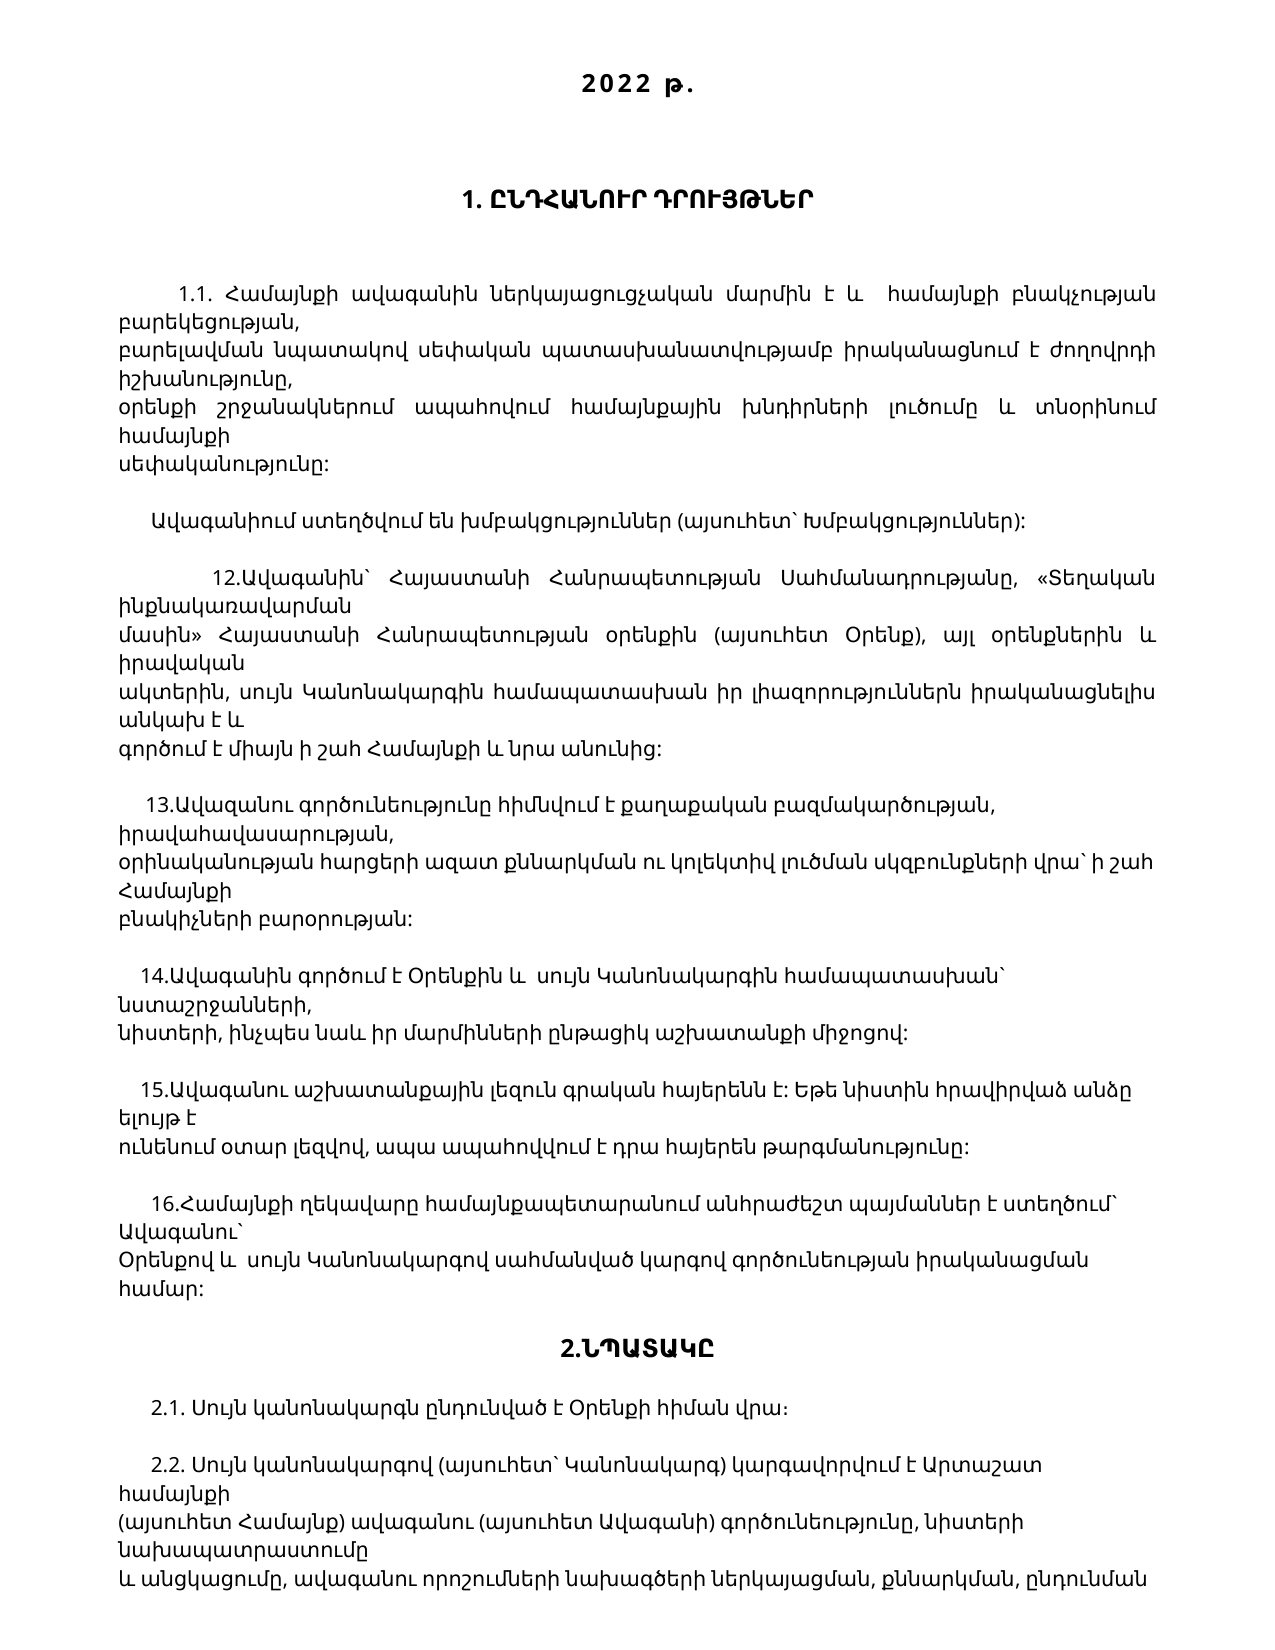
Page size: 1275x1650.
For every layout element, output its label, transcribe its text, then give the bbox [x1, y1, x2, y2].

text 2.ՆՊԱՏԱԿԸ [118, 1331, 1157, 1365]
text գործում է միայն ի շահ Համայնքի և նրա անունից: [118, 734, 1157, 762]
text 1. ԸՆԴՀԱՆՈՒՐ ԴՐՈՒՅԹՆԵՐ [118, 182, 1157, 216]
text 14.Ավագանին գործում է Օրենքին և սույն Կանոնակարգին համապատասխան` նստաշրջանների, [118, 961, 1157, 1018]
text 2.1. Սույն կանոնակարգն ընդունված է Օրենքի հիման վրա։ [118, 1393, 1157, 1422]
text Ավագանիում ստեղծվում են խմբակցություններ (այսուհետ` Խմբակցություններ): [118, 506, 1157, 535]
text 1.1. Համայնքի ավագանին ներկայացուցչական մարմին է և համայնքի բնակչության բարեկեցության, [118, 279, 1157, 336]
text ակտերին, սույն Կանոնակարգին համապատասխան իր լիազորություններն իրականացնելիս անկախ է և [118, 677, 1157, 734]
text Օրենքով և սույն Կանոնակարգով սահմանված կարգով գործունեության իրականացման համար: [118, 1246, 1157, 1302]
text բարելավման նպատակով սեփական պատասխանատվությամբ իրականացնում է ժողովրդի իշխանությունը, [118, 336, 1157, 392]
text 13.Ավազանու գործունեությունը հիմնվում է քաղաքական բազմակարծության, իրավահավասարության, [118, 791, 1157, 847]
text 2022 թ. [297, 66, 978, 100]
text 2.2. Սույն կանոնակարգով (այսուհետ` Կանոնակարգ) կարգավորվում է Արտաշատ համայնքի [118, 1450, 1157, 1507]
text ունենում օտար լեզվով, ապա ապահովվում է դրա հայերեն թարգմանությունը: [118, 1132, 1157, 1160]
text 12.Ավագանին` Հայաստանի Հանրապետության Սահմանադրությանը, «Տեղական ինքնակառավարման [118, 563, 1157, 620]
text (այսուհետ Համայնք) ավագանու (այսուհետ Ավագանի) գործունեությունը, նիստերի նախապատրաստումը [118, 1507, 1157, 1564]
text նիստերի, ինչպես նաև իր մարմինների ընթացիկ աշխատանքի միջոցով: [118, 1018, 1157, 1047]
text բնակիչների բարօրության: [118, 904, 1157, 933]
text 16.Համայնքի ղեկավարը համայնքապետարանում անհրաժեշտ պայմաններ է ստեղծում` Ավագանու` [118, 1189, 1157, 1246]
text 15.Ավագանու աշխատանքային լեզուն գրական հայերենն է: Եթե նիստին հրավիրվաձ անձը ելույթ է [118, 1075, 1157, 1132]
text սեփականությունը: [118, 449, 1157, 478]
text մասին» Հայաստանի Հանրապետության օրենքին (այսուհետ Օրենք), այլ օրենքներին և իրավական [118, 620, 1157, 677]
text օրինականության հարցերի ազատ քննարկման ու կոլեկտիվ լուծման սկզբունքների վրա` ի շահ Համայնքի [118, 847, 1157, 904]
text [118, 1564, 1157, 1592]
text օրենքի շրջանակներում ապահովում համայնքային խնդիրների լուծումը և տնօրինում համայնքի [118, 392, 1157, 449]
